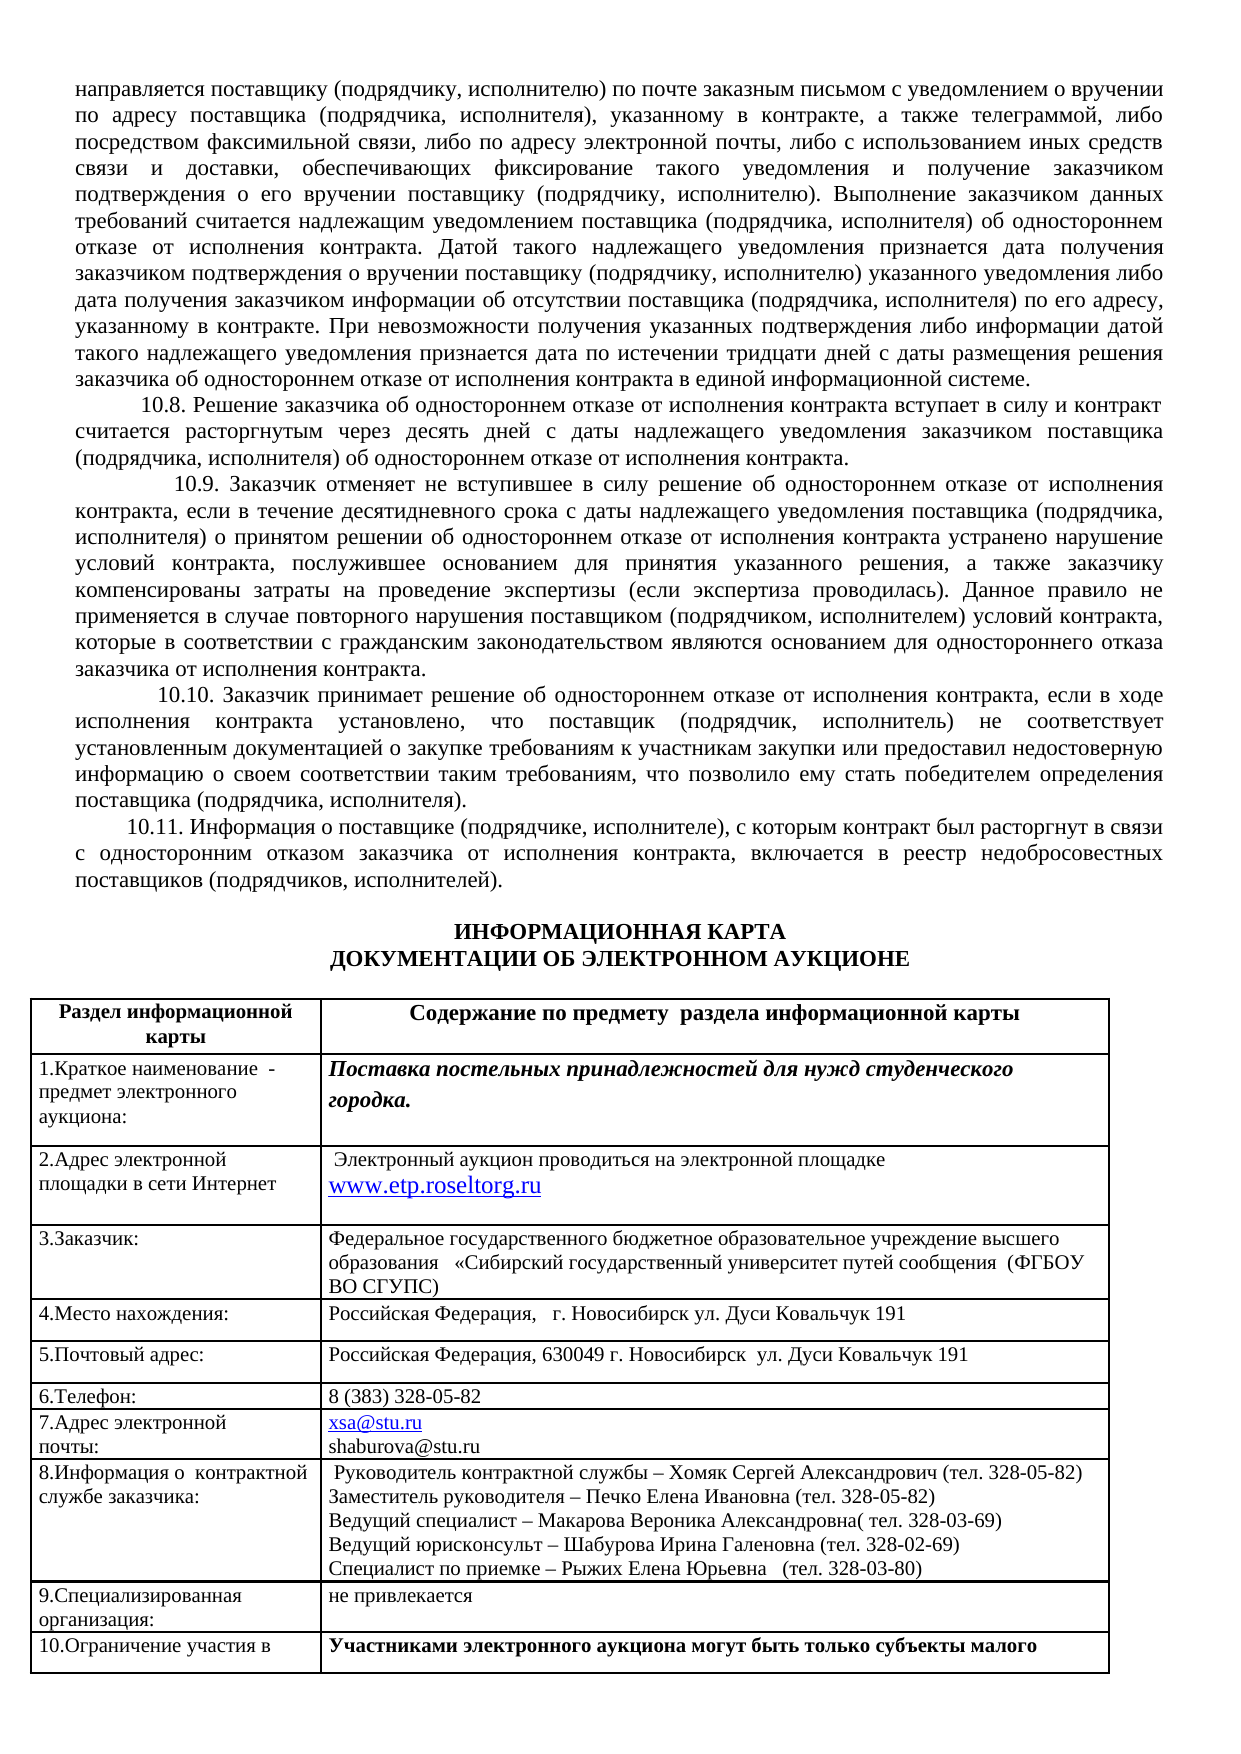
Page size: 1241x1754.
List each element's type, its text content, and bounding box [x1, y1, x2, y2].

table_cell Руководитель контрактной службы – Хомяк Сергей Александрович (тел. 328-05-82) Заместитель руководителя – Печко Елена Ивановна (тел. 328-05-82) Ведущий специалист – Макарова Вероника Александровна( тел. 328-03-69) Ведущий юрисконсульт – Шабурова Ирина Галеновна (тел. 328-02-69) Специалист по приемке – Рыжих Елена Юрьевна (тел. 328-03-80) [322, 1460, 1108, 1580]
text 10.10. Заказчик принимает решение об одностороннем отказе от исполнения контракта, если в ходе исполнения контракта установлено, что поставщик (подрядчик, исполнитель) не соответствует установленным документацией о закупке требованиям к участникам закупки или предоставил недостоверную информацию о своем соответствии таким требованиям, что позволило ему стать победителем определения поставщика (подрядчика, исполнителя). [75, 681, 1165, 813]
table_cell 5.Почтовый адрес: [32, 1342, 320, 1382]
table_cell xsa@stu.ru shaburova@stu.ru [322, 1410, 1108, 1458]
table_header Содержание по предмету раздела информационной карты [322, 1000, 1108, 1053]
text ИНФОРМАЦИОННАЯ КАРТА [75, 918, 1165, 945]
table_cell 4.Место нахождения: [32, 1300, 320, 1340]
table_cell 3.Заказчик: [32, 1226, 320, 1298]
table_cell Электронный аукцион проводиться на электронной площадке www.etp.roseltorg.ru [322, 1147, 1108, 1224]
text 10.11. Информация о поставщике (подрядчике, исполнителе), с которым контракт был расторгнут в связи с односторонним отказом заказчика от исполнения контракта, включается в реестр недобросовестных поставщиков (подрядчиков, исполнителей). [75, 813, 1165, 892]
text 10.8. Решение заказчика об одностороннем отказе от исполнения контракта вступает в силу и контракт считается расторгнутым через десять дней с даты надлежащего уведомления заказчиком поставщика (подрядчика, исполнителя) об одностороннем отказе от исполнения контракта. [75, 391, 1165, 470]
table_cell 1.Краткое наименование - предмет электронного аукциона: [32, 1055, 320, 1144]
table_cell 6.Телефон: [32, 1384, 320, 1408]
table_cell Федеральное государственного бюджетное образовательное учреждение высшего образования «Сибирский государственный университет путей сообщения (ФГБОУ ВО СГУПС) [322, 1226, 1108, 1298]
table_cell 8 (383) 328-05-82 [322, 1384, 1108, 1408]
table_cell 7.Адрес электронной почты: [32, 1410, 320, 1458]
text ДОКУМЕНТАЦИИ ОБ ЭЛЕКТРОННОМ АУКЦИОНЕ [75, 945, 1165, 971]
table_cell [32, 1633, 320, 1672]
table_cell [322, 1633, 1108, 1672]
table_cell 9.Специализированная организация: [32, 1583, 320, 1631]
table_header Раздел информационной карты [32, 1000, 320, 1053]
table_cell 2.Адрес электронной площадки в сети Интернет [32, 1147, 320, 1224]
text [75, 75, 1165, 391]
table_cell не привлекается [322, 1583, 1108, 1631]
table_cell Российская Федерация, 630049 г. Новосибирск ул. Дуси Ковальчук 191 [322, 1342, 1108, 1382]
text 10.9. Заказчик отменяет не вступившее в силу решение об одностороннем отказе от исполнения контракта, если в течение десятидневного срока с даты надлежащего уведомления поставщика (подрядчика, исполнителя) о принятом решении об одностороннем отказе от исполнения контракта устранено нарушение условий контракта, послужившее основанием для принятия указанного решения, а также заказчику компенсированы затраты на проведение экспертизы (если экспертиза проводилась). Данное правило не применяется в случае повторного нарушения поставщиком (подрядчиком, исполнителем) условий контракта, которые в соответствии с гражданским законодательством являются основанием для одностороннего отказа заказчика от исполнения контракта. [75, 470, 1165, 681]
table_cell Российская Федерация, г. Новосибирск ул. Дуси Ковальчук 191 [322, 1300, 1108, 1340]
table_cell Поставка постельных принадлежностей для нужд студенческого городка. [322, 1055, 1108, 1144]
table_cell 8.Информация о контрактной службе заказчика: [32, 1460, 320, 1580]
